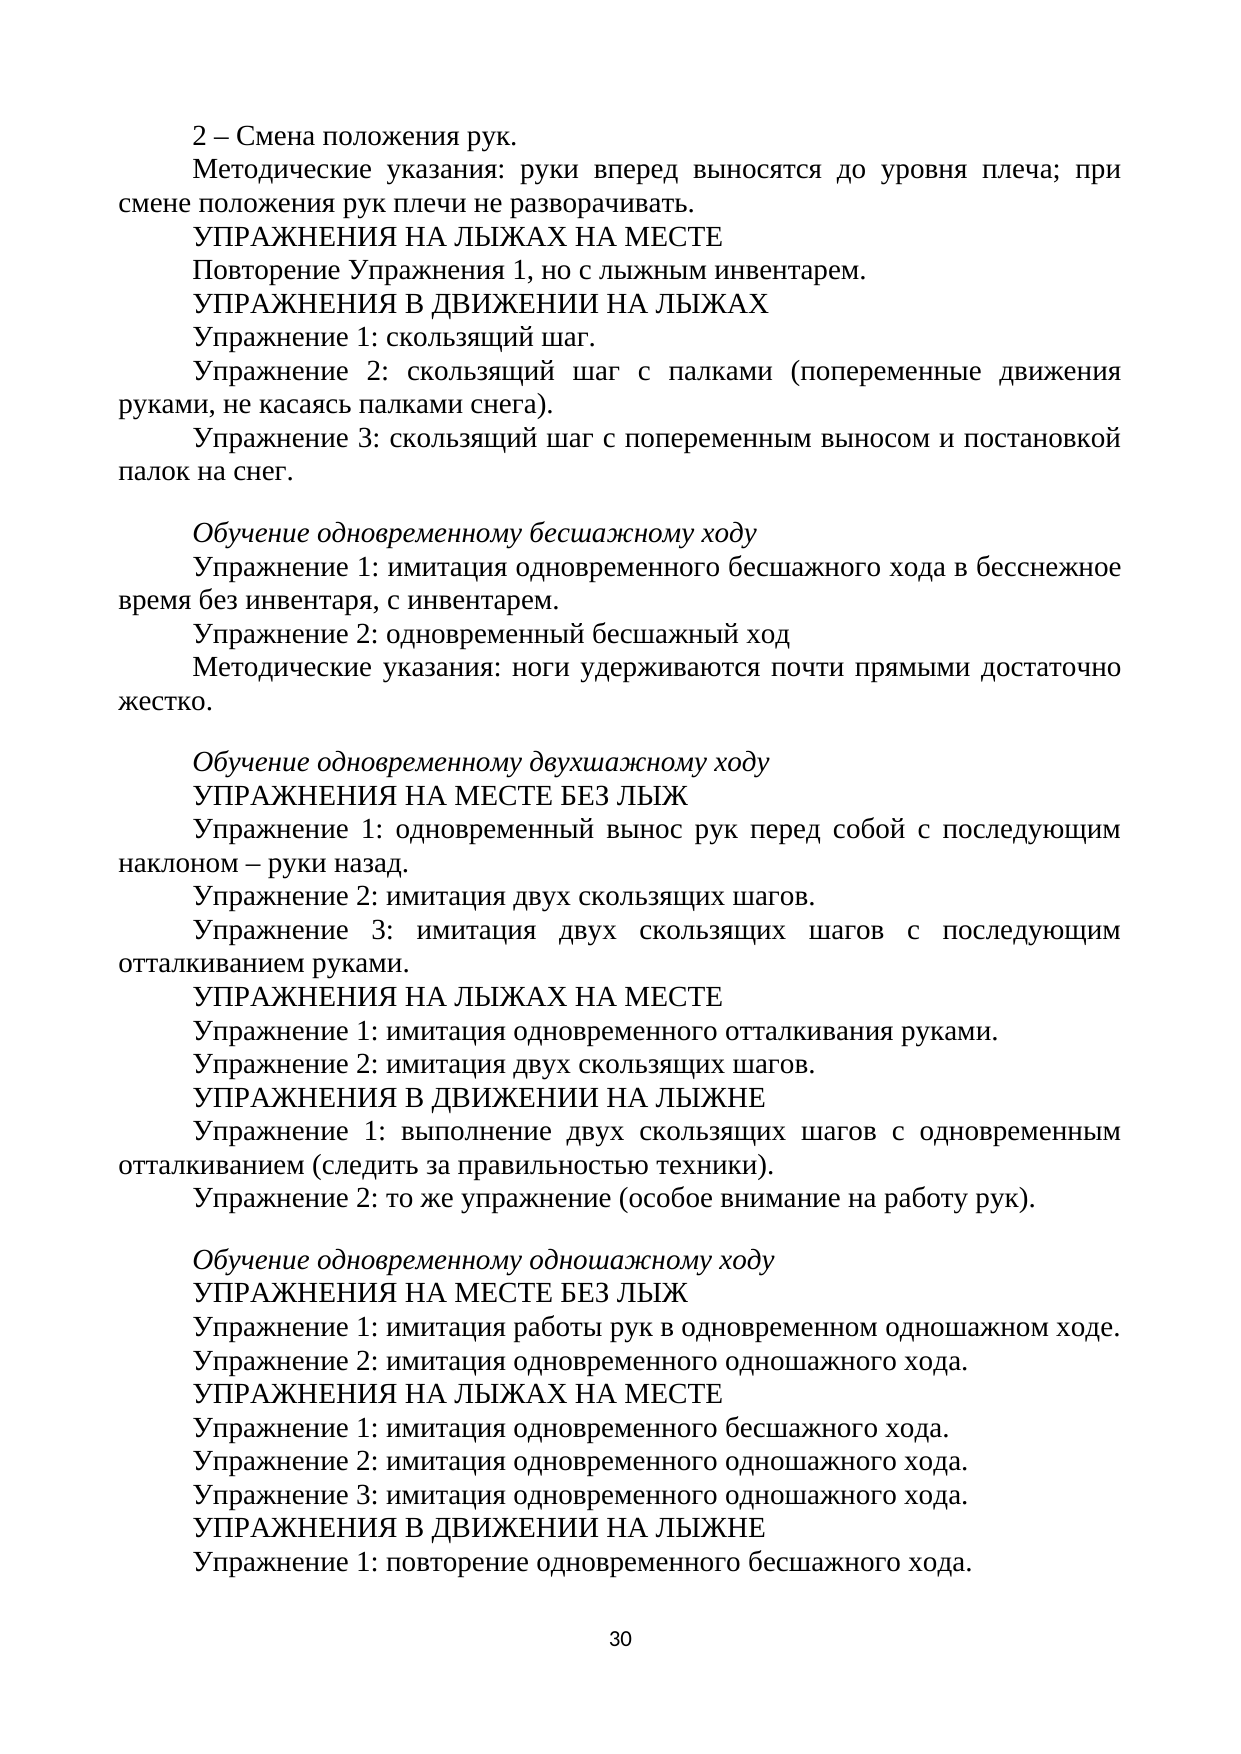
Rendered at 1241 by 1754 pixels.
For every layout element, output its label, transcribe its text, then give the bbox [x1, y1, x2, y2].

text Повторение Упражнения 1, но с лыжным инвентарем. [118, 252, 1122, 286]
text УПРАЖНЕНИЯ В ДВИЖЕНИИ НА ЛЫЖНЕ [118, 1510, 1122, 1544]
text Упражнение 1: имитация одновременного бесшажного хода. [118, 1410, 1122, 1443]
text Упражнение 1: повторение одновременного бесшажного хода. [118, 1544, 1122, 1577]
text УПРАЖНЕНИЯ НА МЕСТЕ БЕЗ ЛЫЖ [118, 1276, 1122, 1309]
text Упражнение 1: одновременный вынос рук перед собой с последующим наклоном – руки назад. [118, 811, 1122, 878]
text УПРАЖНЕНИЯ НА ЛЫЖАХ НА МЕСТЕ [118, 979, 1122, 1013]
text УПРАЖНЕНИЯ НА МЕСТЕ БЕЗ ЛЫЖ [118, 778, 1122, 811]
text Обучение одновременному одношажному ходу [118, 1242, 1122, 1276]
text Упражнение 2: имитация одновременного одношажного хода. [118, 1343, 1122, 1376]
text Упражнение 3: скользящий шаг с попеременным выносом и постановкой палок на снег. [118, 420, 1122, 487]
text Упражнение 2: одновременный бесшажный ход [118, 616, 1122, 649]
text Упражнение 2: скользящий шаг с палками (попеременные движения руками, не касаясь палками снега). [118, 353, 1122, 420]
text 2 – Смена положения рук. [118, 118, 1122, 152]
text УПРАЖНЕНИЯ НА ЛЫЖАХ НА МЕСТЕ [118, 219, 1122, 252]
text УПРАЖНЕНИЯ В ДВИЖЕНИИ НА ЛЫЖАХ [118, 286, 1122, 319]
text Упражнение 1: имитация одновременного бесшажного хода в бесснежное время без инвентаря, с инвентарем. [118, 549, 1122, 616]
text Упражнение 1: имитация работы рук в одновременном одношажном ходе. [118, 1309, 1122, 1343]
text Упражнение 3: имитация двух скользящих шагов с последующим отталкиванием руками. [118, 912, 1122, 979]
text Упражнение 2: имитация двух скользящих шагов. [118, 1046, 1122, 1080]
text Методические указания: руки вперед выносятся до уровня плеча; при смене положения рук плечи не разворачивать. [118, 152, 1122, 219]
text Методические указания: ноги удерживаются почти прямыми достаточно жестко. [118, 649, 1122, 716]
text Упражнение 1: выполнение двух скользящих шагов с одновременным отталкиванием (следить за правильностью техники). [118, 1113, 1122, 1180]
text УПРАЖНЕНИЯ В ДВИЖЕНИИ НА ЛЫЖНЕ [118, 1080, 1122, 1113]
text Упражнение 1: скользящий шаг. [118, 319, 1122, 353]
text Упражнение 3: имитация одновременного одношажного хода. [118, 1477, 1122, 1510]
text Упражнение 1: имитация одновременного отталкивания руками. [118, 1013, 1122, 1046]
text Упражнение 2: имитация одновременного одношажного хода. [118, 1443, 1122, 1477]
text УПРАЖНЕНИЯ НА ЛЫЖАХ НА МЕСТЕ [118, 1376, 1122, 1410]
text Упражнение 2: то же упражнение (особое внимание на работу рук). [118, 1180, 1122, 1214]
text Упражнение 2: имитация двух скользящих шагов. [118, 878, 1122, 912]
text Обучение одновременному двухшажному ходу [118, 744, 1122, 778]
text Обучение одновременному бесшажному ходу [118, 515, 1122, 549]
